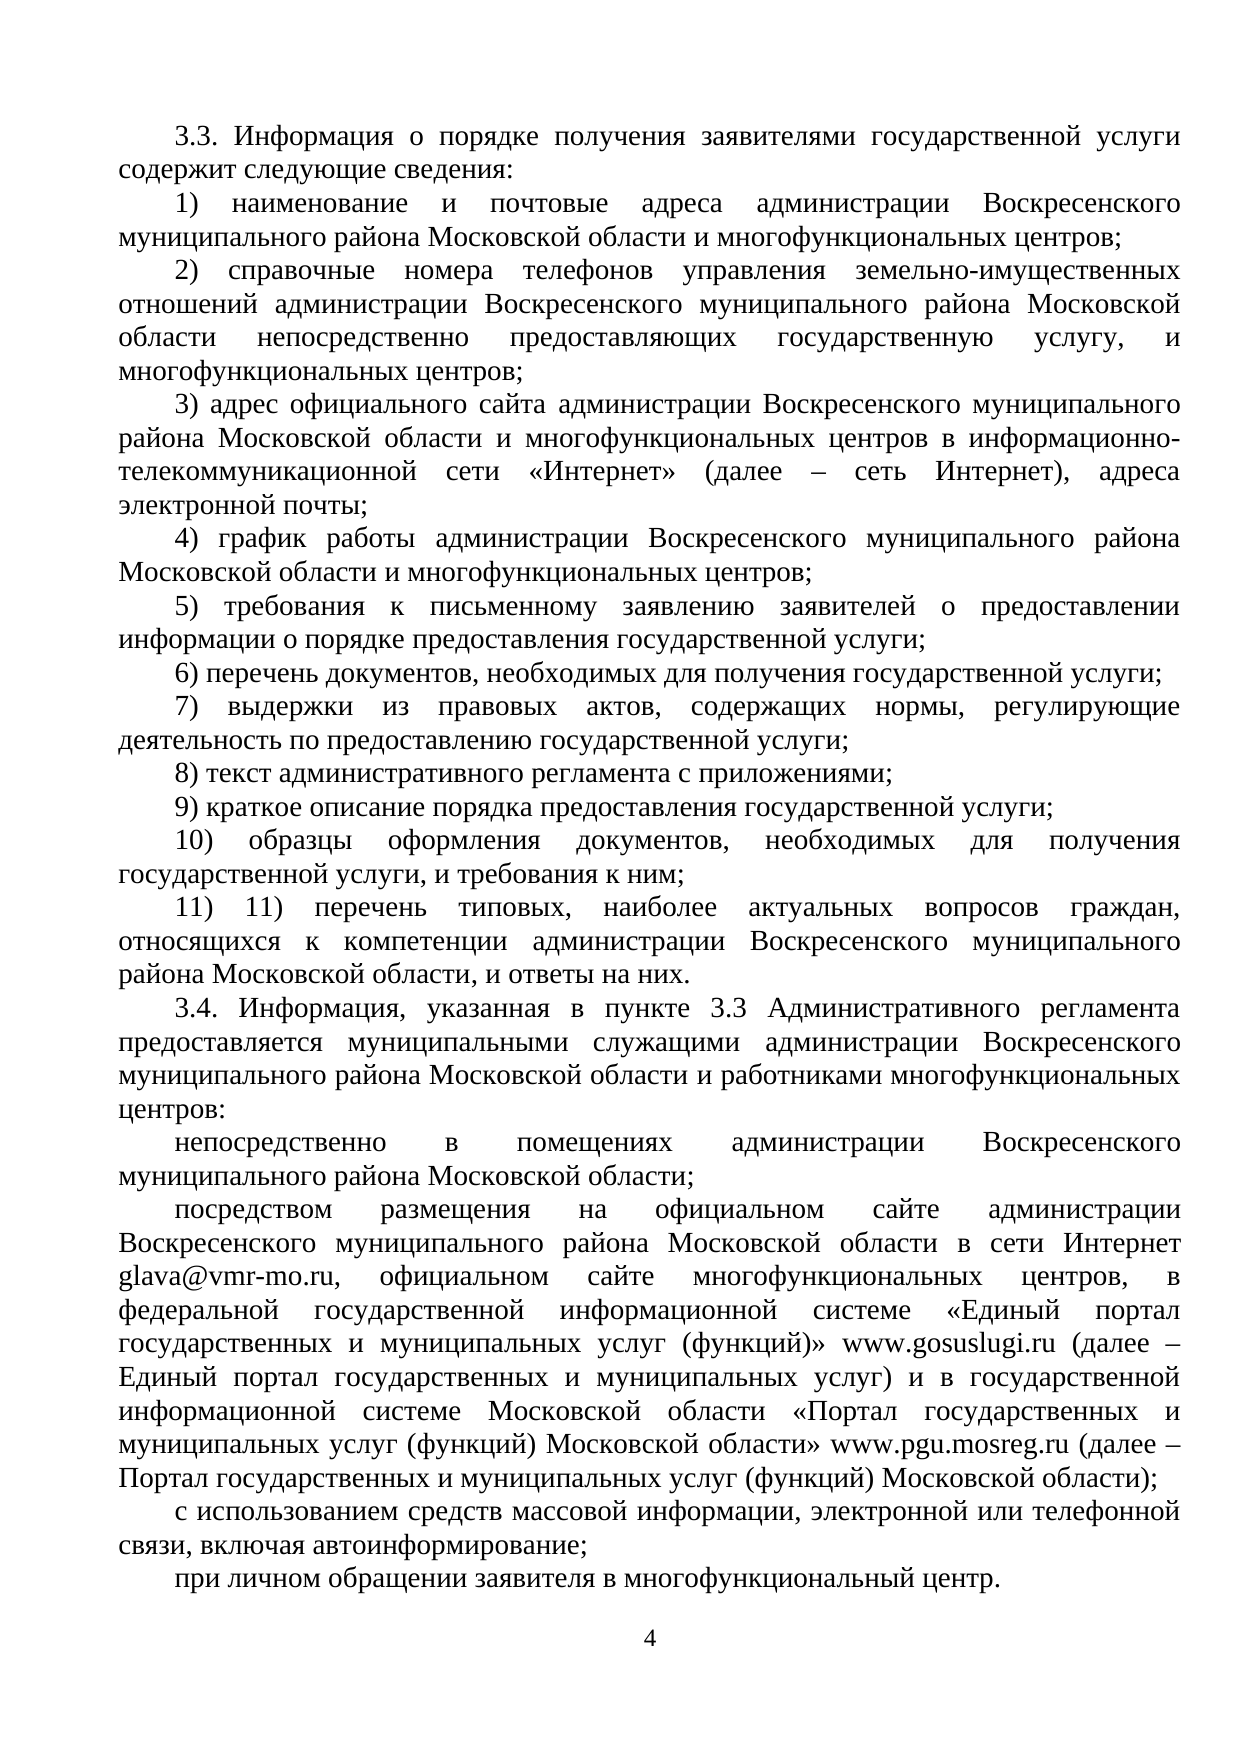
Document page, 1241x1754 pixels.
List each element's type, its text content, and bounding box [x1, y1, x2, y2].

text 3.3. Информация о порядке получения заявителями государственной услуги содержит следующие сведения: [118, 118, 1181, 185]
text 11) 11) перечень типовых, наиболее актуальных вопросов граждан, относящихся к компетенции администрации Воскресенского муниципального района Московской области, и ответы на них. [118, 889, 1181, 990]
text 3.4. Информация, указанная в пункте 3.3 Административного регламента предоставляется муниципальными служащими администрации Воскресенского муниципального района Московской области и работниками многофункциональных центров: [118, 990, 1181, 1124]
text 6) перечень документов, необходимых для получения государственной услуги; [118, 655, 1181, 688]
text 5) требования к письменному заявлению заявителей о предоставлении информации о порядке предоставления государственной услуги; [118, 588, 1181, 655]
text 3) адрес официального сайта администрации Воскресенского муниципального района Московской области и многофункциональных центров в информационно-телекоммуникационной сети «Интернет» (далее – сеть Интернет), адреса электронной почты; [118, 386, 1181, 521]
text 8) текст административного регламента с приложениями; [118, 755, 1181, 789]
text 7) выдержки из правовых актов, содержащих нормы, регулирующие деятельность по предоставлению государственной услуги; [118, 688, 1181, 755]
text 10) образцы оформления документов, необходимых для получения государственной услуги, и требования к ним; [118, 822, 1181, 889]
text посредством размещения на официальном сайте администрации Воскресенского муниципального района Московской области в сети Интернет glava@vmr-mo.ru, официальном сайте многофункциональных центров, в федеральной государственной информационной системе «Единый портал государственных и муниципальных услуг (функций)» www.gosuslugi.ru (далее – Единый портал государственных и муниципальных услуг) и в государственной информационной системе Московской области «Портал государственных и муниципальных услуг (функций) Московской области» www.pgu.mosreg.ru (далее – Портал государственных и муниципальных услуг (функций) Московской области); [118, 1191, 1181, 1493]
text 2) справочные номера телефонов управления земельно-имущественных отношений администрации Воскресенского муниципального района Московской области непосредственно предоставляющих государственную услугу, и многофункциональных центров; [118, 252, 1181, 386]
text 4) график работы администрации Воскресенского муниципального района Московской области и многофункциональных центров; [118, 521, 1181, 588]
text с использованием средств массовой информации, электронной или телефонной связи, включая автоинформирование; [118, 1493, 1181, 1560]
text непосредственно в помещениях администрации Воскресенского муниципального района Московской области; [118, 1124, 1181, 1191]
text 1) наименование и почтовые адреса администрации Воскресенского муниципального района Московской области и многофункциональных центров; [118, 185, 1181, 252]
text при личном обращении заявителя в многофункциональный центр. [118, 1560, 1181, 1594]
text 9) краткое описание порядка предоставления государственной услуги; [118, 789, 1181, 822]
